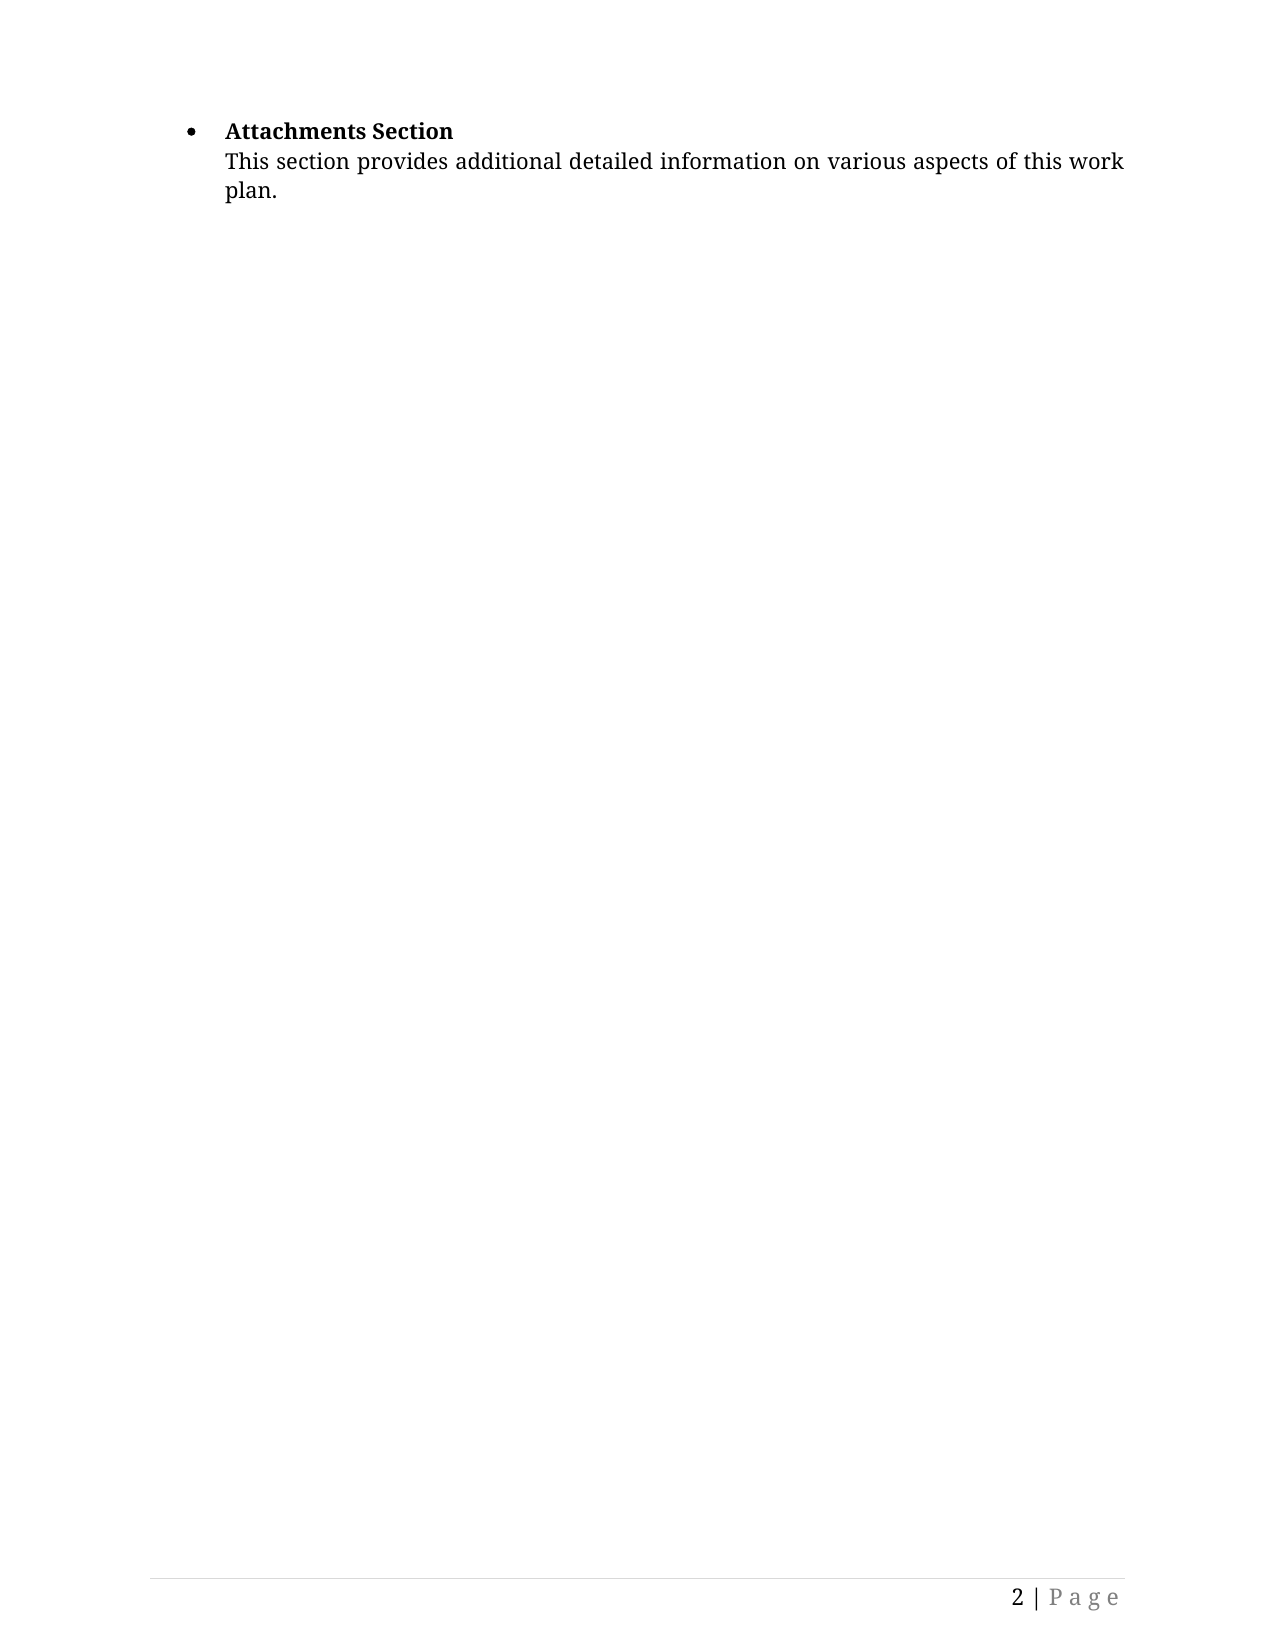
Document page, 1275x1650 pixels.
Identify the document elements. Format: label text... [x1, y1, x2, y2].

list Attachments Section [187, 116, 1125, 146]
text This section provides additional detailed information on various aspects of this work plan. [225, 146, 1125, 205]
